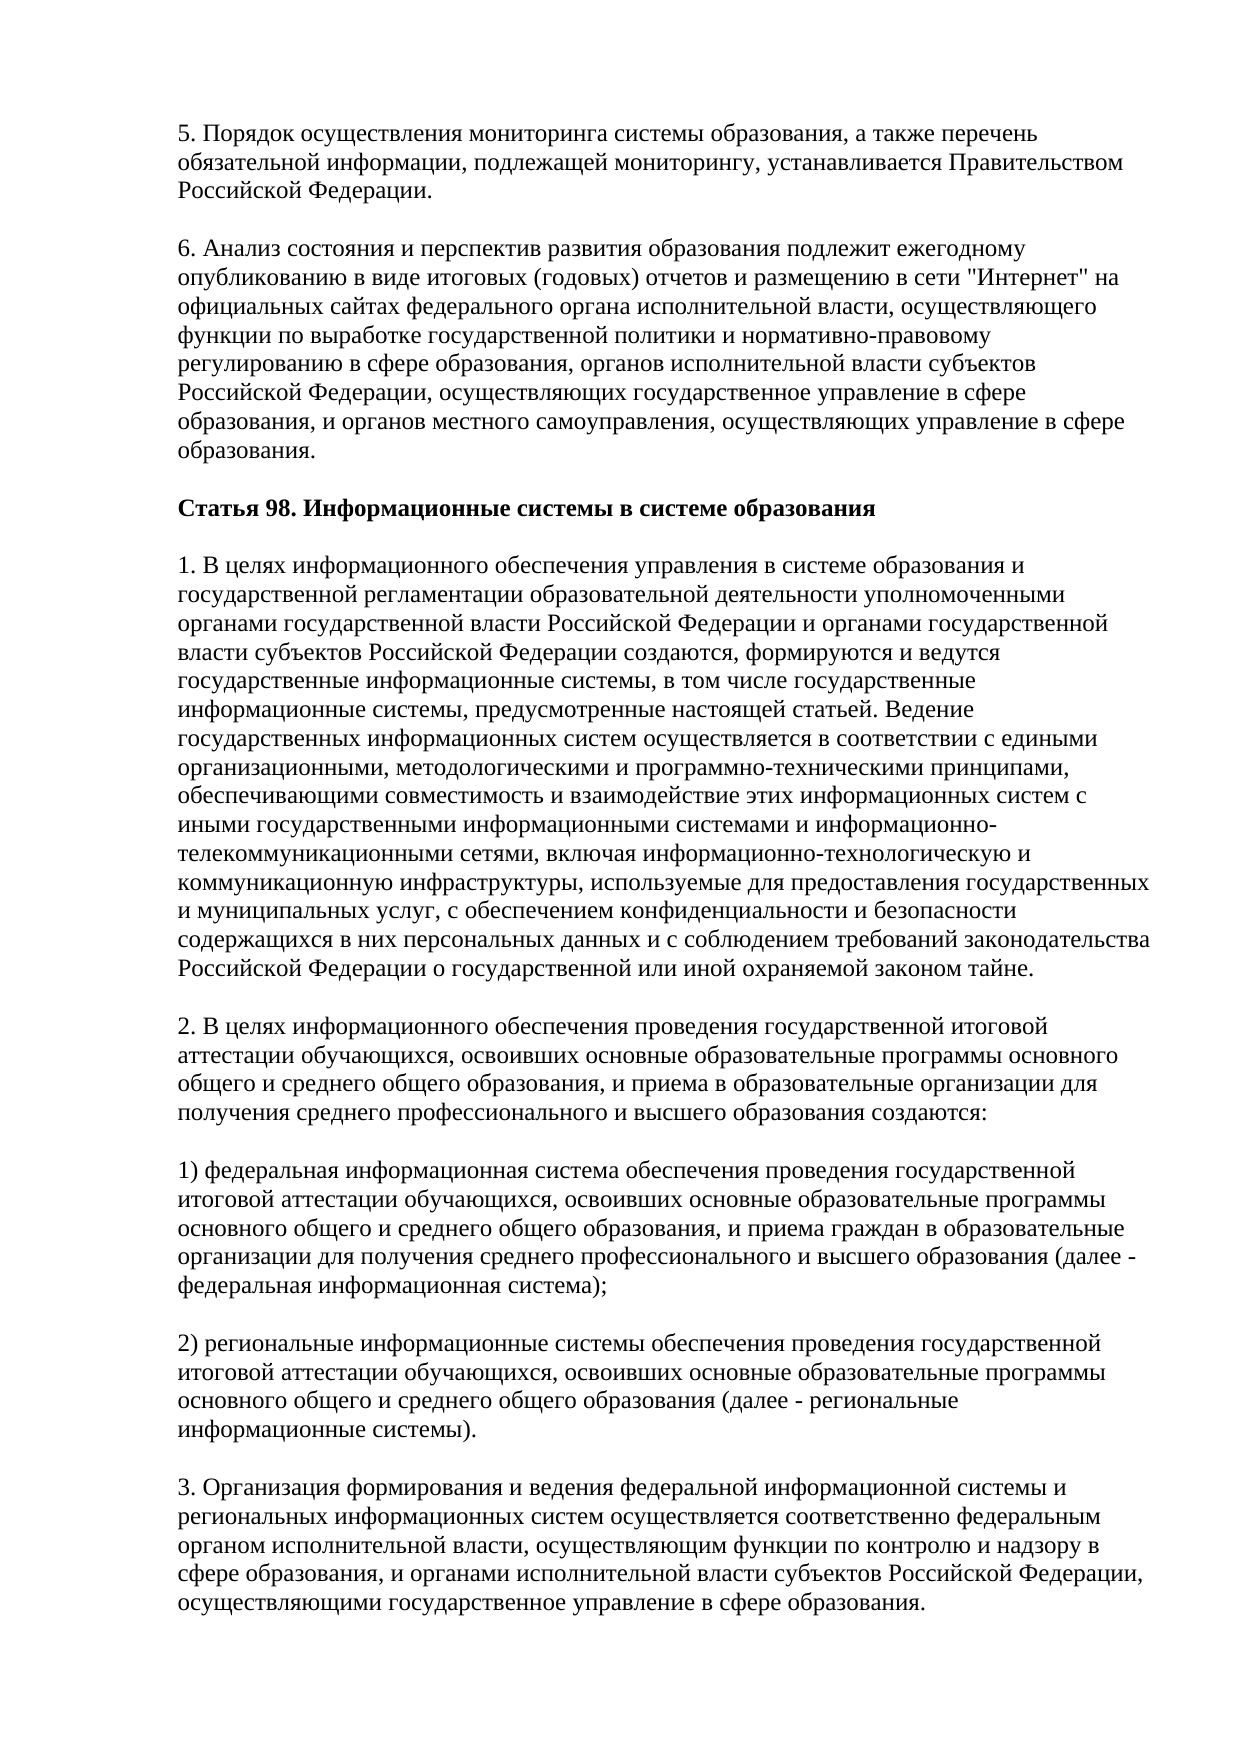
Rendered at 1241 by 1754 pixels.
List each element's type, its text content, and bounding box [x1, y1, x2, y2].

text 5. Порядок осуществления мониторинга системы образования, а также перечень обязательной информации, подлежащей мониторингу, устанавливается Правительством Российской Федерации. [177, 118, 1152, 204]
text 2) региональные информационные системы обеспечения проведения государственной итоговой аттестации обучающихся, освоивших основные образовательные программы основного общего и среднего общего образования (далее - региональные информационные системы). [177, 1328, 1152, 1443]
text 2. В целях информационного обеспечения проведения государственной итоговой аттестации обучающихся, освоивших основные образовательные программы основного общего и среднего общего образования, и приема в образовательные организации для получения среднего профессионального и высшего образования создаются: [177, 1011, 1152, 1126]
text 1. В целях информационного обеспечения управления в системе образования и государственной регламентации образовательной деятельности уполномоченными органами государственной власти Российской Федерации и органами государственной власти субъектов Российской Федерации создаются, формируются и ведутся государственные информационные системы, в том числе государственные информационные системы, предусмотренные настоящей статьей. Ведение государственных информационных систем осуществляется в соответствии с едиными организационными, методологическими и программно-техническими принципами, обеспечивающими совместимость и взаимодействие этих информационных систем с иными государственными информационными системами и информационно-телекоммуникационными сетями, включая информационно-технологическую и коммуникационную инфраструктуры, используемые для предоставления государственных и муниципальных услуг, с обеспечением конфиденциальности и безопасности содержащихся в них персональных данных и с соблюдением требований законодательства Российской Федерации о государственной или иной охраняемой законом тайне. [177, 551, 1152, 982]
text Статья 98. Информационные системы в системе образования [177, 493, 1152, 521]
text 3. Организация формирования и ведения федеральной информационной системы и региональных информационных систем осуществляется соответственно федеральным органом исполнительной власти, осуществляющим функции по контролю и надзору в сфере образования, и органами исполнительной власти субъектов Российской Федерации, осуществляющими государственное управление в сфере образования. [177, 1472, 1152, 1616]
text 1) федеральная информационная система обеспечения проведения государственной итоговой аттестации обучающихся, освоивших основные образовательные программы основного общего и среднего общего образования, и приема граждан в образовательные организации для получения среднего профессионального и высшего образования (далее - федеральная информационная система); [177, 1155, 1152, 1299]
text 6. Анализ состояния и перспектив развития образования подлежит ежегодному опубликованию в виде итоговых (годовых) отчетов и размещению в сети "Интернет" на официальных сайтах федерального органа исполнительной власти, осуществляющего функции по выработке государственной политики и нормативно-правовому регулированию в сфере образования, органов исполнительной власти субъектов Российской Федерации, осуществляющих государственное управление в сфере образования, и органов местного самоуправления, осуществляющих управление в сфере образования. [177, 233, 1152, 463]
